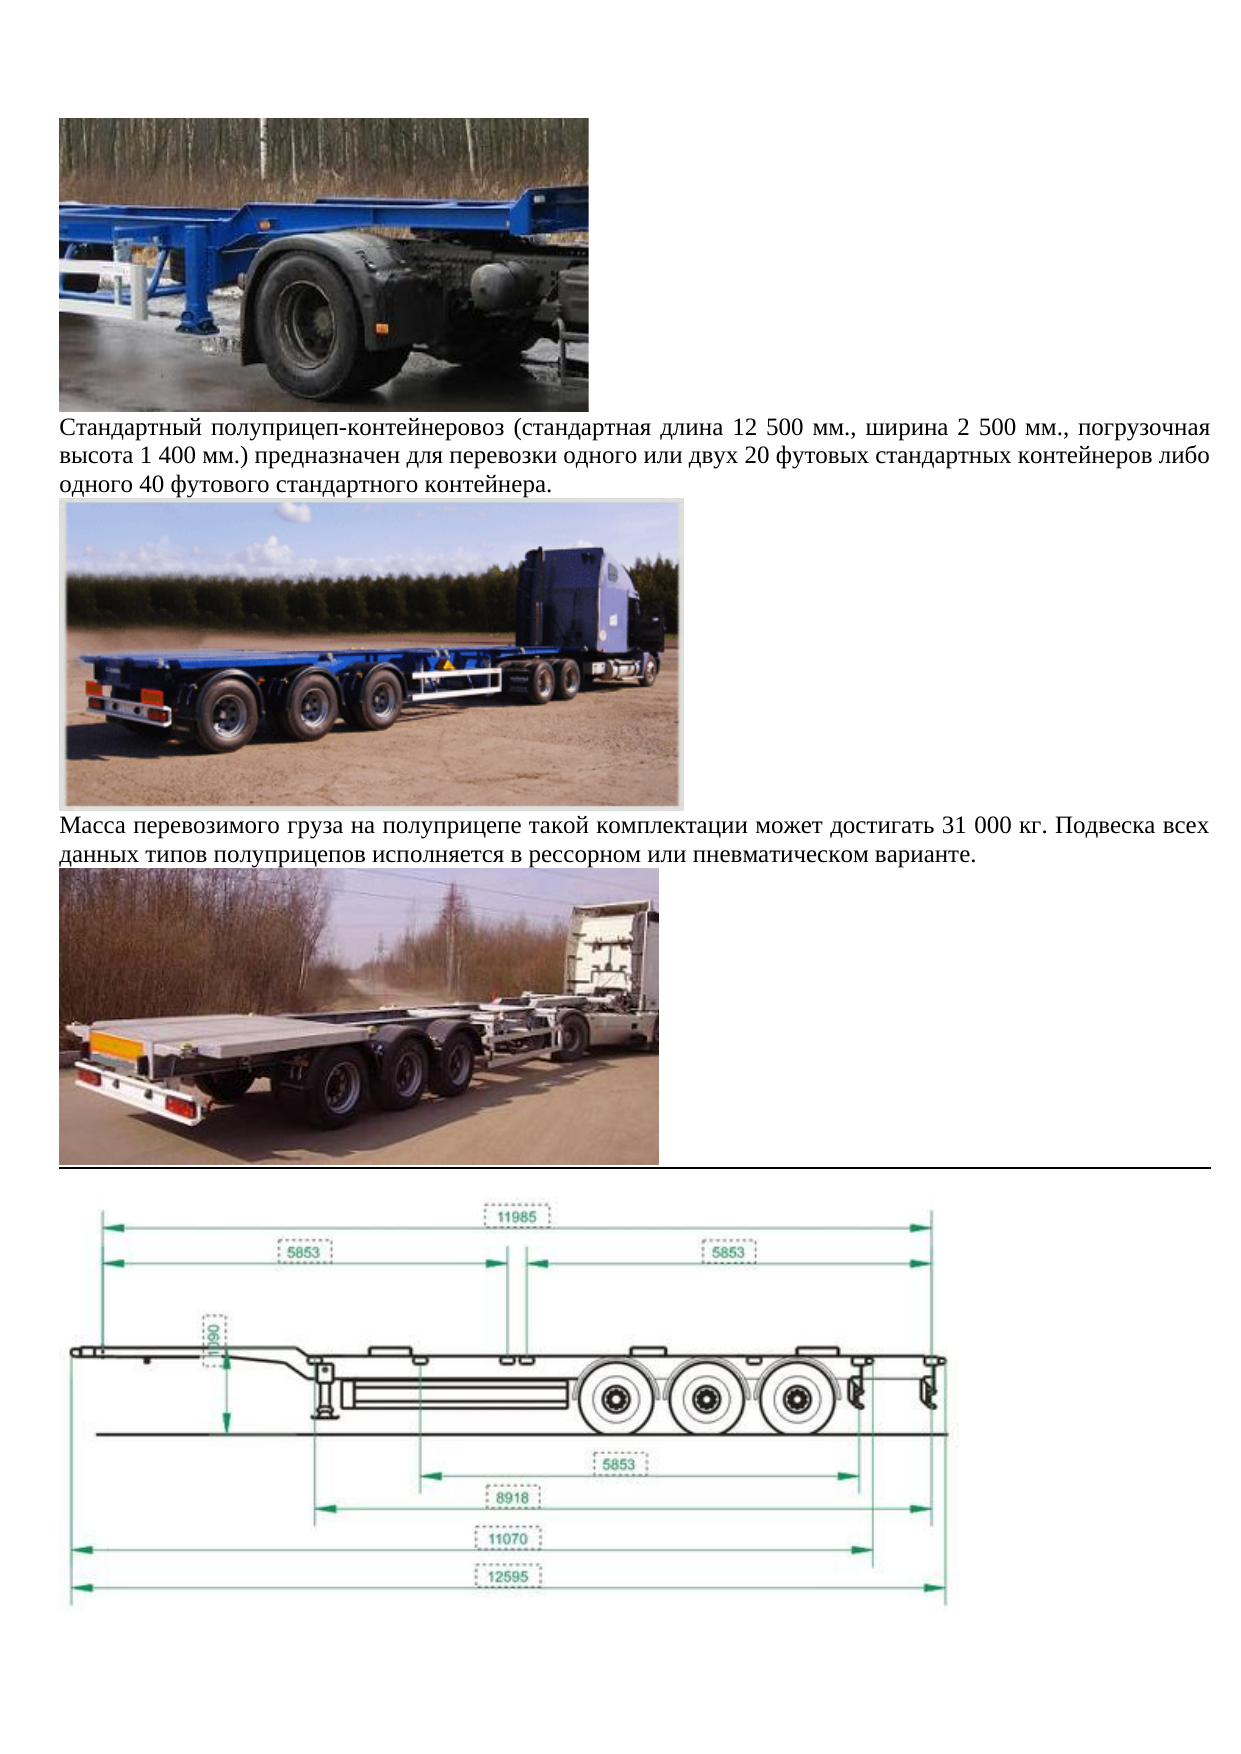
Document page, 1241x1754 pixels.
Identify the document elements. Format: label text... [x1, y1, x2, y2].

text Масса перевозимого груза на полуприцепе такой комплектации может достигать 31 000 кг. Подвеска всех данных типов полуприцепов исполняется в рессорном или пневматическом варианте. [59, 811, 1211, 868]
picture [59, 498, 684, 811]
text Стандартный полуприцеп-контейнеровоз (стандартная длина 12 500 мм., ширина 2 500 мм., погрузочная высота 1 400 мм.) предназначен для перевозки одного или двух 20 футовых стандартных контейнеров либо одного 40 футового стандартного контейнера. [59, 412, 1211, 498]
picture [59, 868, 659, 1165]
picture [59, 118, 589, 412]
picture [59, 1197, 959, 1620]
